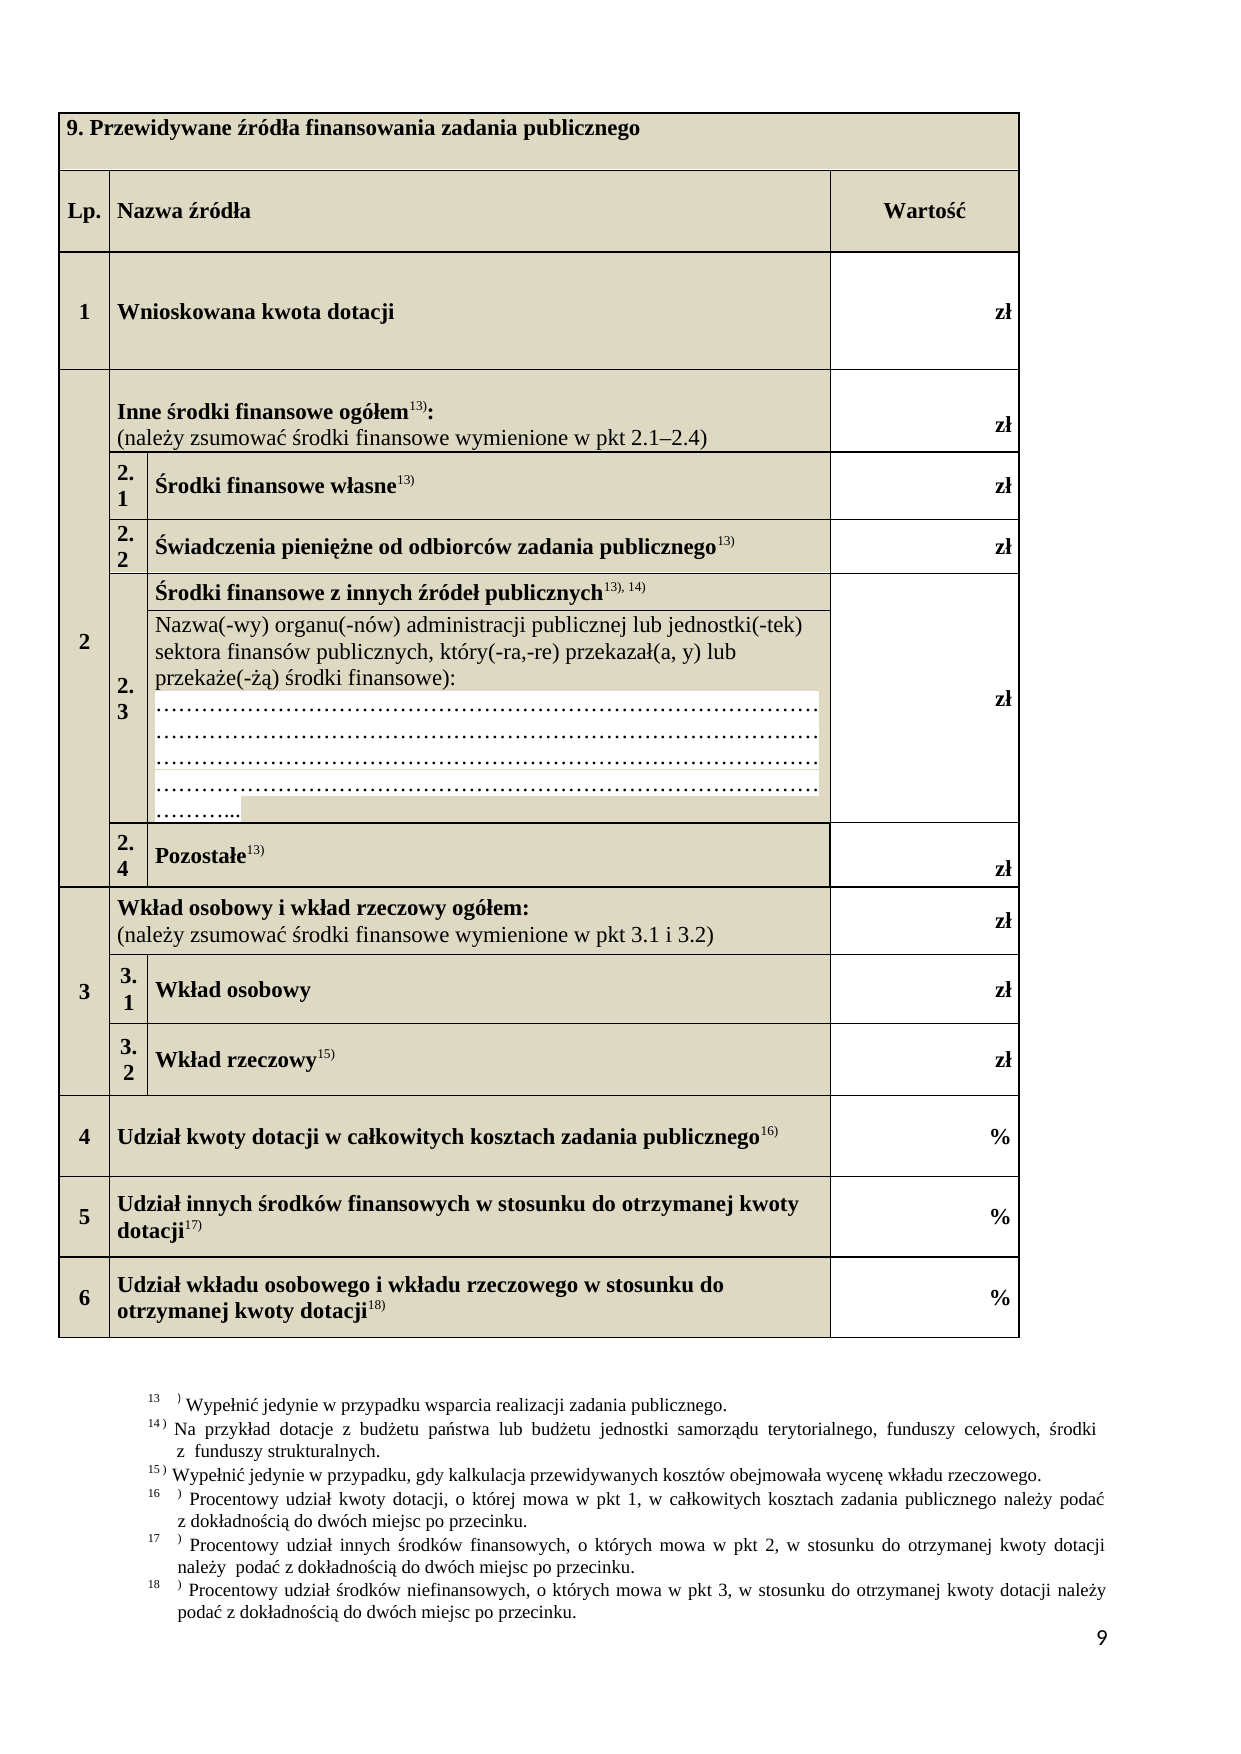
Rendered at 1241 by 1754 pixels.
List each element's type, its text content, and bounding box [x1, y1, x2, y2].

table_cell Pozostałe) [148, 824, 829, 886]
table_cell zł [831, 370, 1018, 451]
table_cell % [831, 1258, 1018, 1337]
table_cell Środki finansowe z innych źródeł publicznych), ) [148, 574, 830, 610]
table_cell Wnioskowana kwota dotacji [110, 253, 830, 369]
table_cell Udział wkładu osobowego i wkładu rzeczowego w stosunku do otrzymanej kwoty dotacji) [110, 1258, 830, 1337]
table_cell Inne środki finansowe ogółem): (należy zsumować środki finansowe wymienione w pkt 2.1–2.4) [110, 370, 830, 451]
table_cell % [831, 1177, 1018, 1256]
table_cell zł [831, 253, 1018, 369]
table_cell Wkład osobowy [148, 955, 830, 1023]
table_cell zł [831, 823, 1018, 886]
table_cell Lp. [60, 171, 109, 251]
table_cell Nazwa źródła [110, 171, 830, 251]
table_cell 4 [60, 1096, 109, 1176]
table_cell Środki finansowe własne) [148, 453, 830, 519]
table_cell 2.4 [110, 824, 147, 886]
table_cell 1 [60, 253, 109, 369]
table_cell Udział innych środków finansowych w stosunku do otrzymanej kwoty dotacji) [110, 1177, 830, 1256]
table_cell 2.2 [110, 520, 147, 572]
table_cell 2.3 [110, 574, 147, 822]
table_cell zł [831, 955, 1018, 1023]
table_cell Nazwa(-wy) organu(-nów) administracji publicznej lub jednostki(-tek) sektora finansów publicznych, który(-ra,-re) przekazał(a, y) lub przekaże(-żą) środki finansowe): ……………………………………………………………………………………………………………………………………………………………………………………………………………………………………………………………………………………………………………………………... [148, 611, 830, 822]
table_cell Świadczenia pieniężne od odbiorców zadania publicznego) [148, 520, 830, 572]
table_cell 3.2 [110, 1024, 147, 1095]
table_cell 3.1 [110, 955, 147, 1023]
table_cell 2 [60, 370, 109, 886]
table_cell Wartość [831, 171, 1018, 251]
table_cell zł [831, 888, 1018, 954]
table_cell 3 [60, 888, 109, 1095]
table_cell 2.1 [110, 453, 147, 519]
table_cell zł [831, 453, 1018, 519]
table_cell 5 [60, 1177, 109, 1256]
table_cell Wkład osobowy i wkład rzeczowy ogółem: (należy zsumować środki finansowe wymienione w pkt 3.1 i 3.2) [110, 888, 830, 954]
table_cell 6 [60, 1258, 109, 1337]
table_header 9. Przewidywane źródła finansowania zadania publicznego [60, 114, 1018, 169]
table_cell zł [831, 1024, 1018, 1095]
table_cell Wkład rzeczowy) [148, 1024, 830, 1095]
table_cell zł [831, 574, 1018, 822]
table_cell % [831, 1096, 1018, 1176]
table_cell zł [831, 520, 1018, 572]
table_cell Udział kwoty dotacji w całkowitych kosztach zadania publicznego) [110, 1096, 830, 1176]
